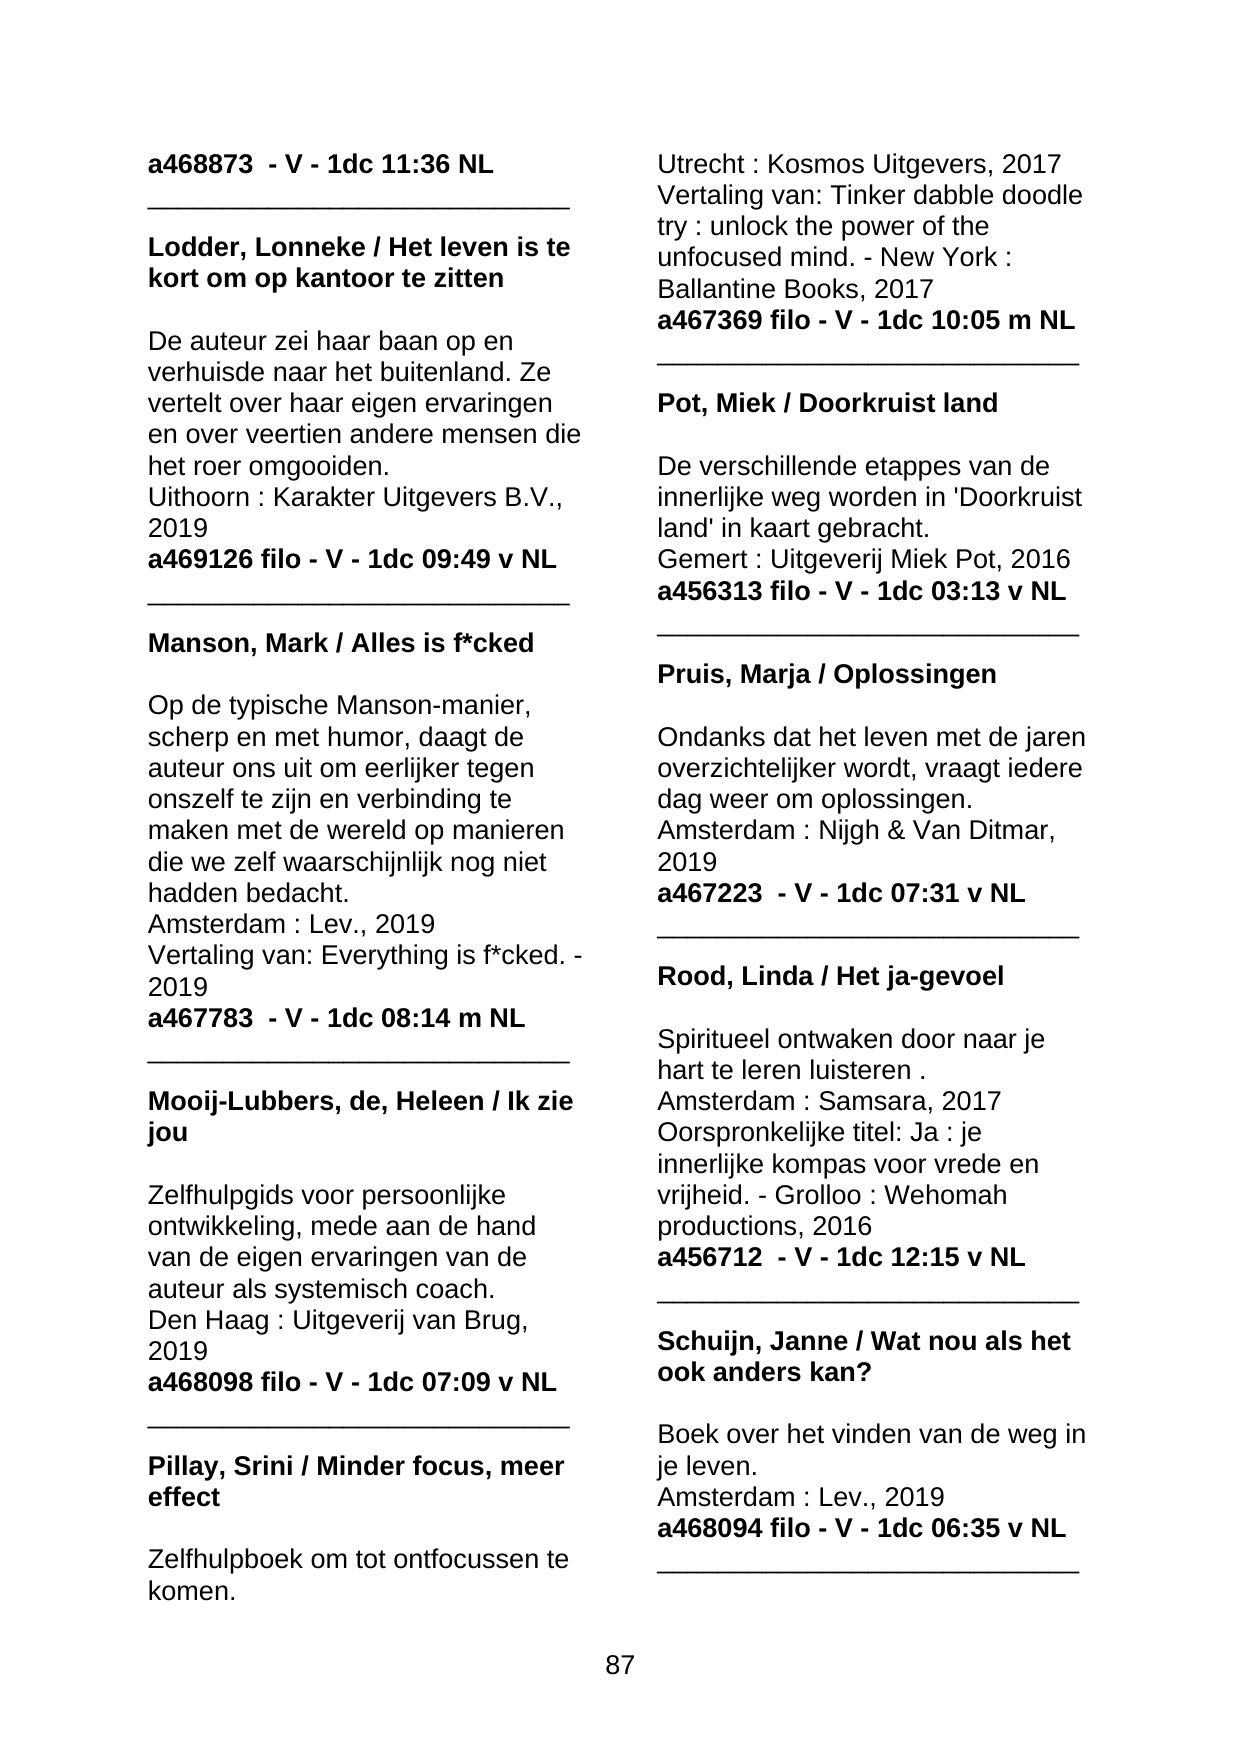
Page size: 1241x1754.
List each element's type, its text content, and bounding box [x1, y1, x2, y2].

text Zelfhulpboek om tot ontfocussen te komen. Utrecht : Kosmos Uitgevers, 2017 Vertaling van: Tinker dabble doodle try : unlock the power of the unfocused mind. - New York : Ballantine Books, 2017 a467369 filo - V - 1dc 10:05 m NL ____________________________ [657, 148, 1093, 366]
subtitle Pot, Miek / Doorkruist land [657, 387, 1093, 418]
subtitle Mooij-Lubbers, de, Heleen / Ik zie jou [148, 1085, 583, 1148]
subtitle Schuijn, Janne / Wat nou als het ook anders kan? [657, 1325, 1093, 1387]
text De verschillende etappes van de innerlijke weg worden in 'Doorkruist land' in kaart gebracht. Gemert : Uitgeverij Miek Pot, 2016 a456313 filo - V - 1dc 03:13 v NL ____________________________ [657, 418, 1093, 637]
subtitle Rood, Linda / Het ja-gevoel [657, 960, 1093, 991]
text Spiritueel ontwaken door naar je hart te leren luisteren . Amsterdam : Samsara, 2017 Oorspronkelijke titel: Ja : je innerlijke kompas voor vrede en vrijheid. - Grolloo : Wehomah productions, 2016 a456712 - V - 1dc 12:15 v NL ____________________________ [657, 991, 1093, 1304]
subtitle Manson, Mark / Alles is f*cked [148, 627, 583, 658]
subtitle Pillay, Srini / Minder focus, meer effect [148, 1450, 583, 1512]
text De auteur zei haar baan op en verhuisde naar het buitenland. Ze vertelt over haar eigen ervaringen en over veertien andere mensen die het roer omgooiden. Uithoorn : Karakter Uitgevers B.V., 2019 a469126 filo - V - 1dc 09:49 v NL ____________________________ [148, 293, 583, 606]
text Zelfhulpboek om tot ontfocussen te komen. Utrecht : Kosmos Uitgevers, 2017 Vertaling van: Tinker dabble doodle try : unlock the power of the unfocused mind. - New York : Ballantine Books, 2017 a467369 filo - V - 1dc 10:05 m NL ____________________________ [148, 1512, 583, 1606]
text Zelfhulpgids voor persoonlijke ontwikkeling, mede aan de hand van de eigen ervaringen van de auteur als systemisch coach. Den Haag : Uitgeverij van Brug, 2019 a468098 filo - V - 1dc 07:09 v NL ____________________________ [148, 1148, 583, 1429]
subtitle Lodder, Lonneke / Het leven is te kort om op kantoor te zitten [148, 231, 583, 293]
subtitle Pruis, Marja / Oplossingen [657, 658, 1093, 689]
text Boek over het vinden van de weg in je leven. Amsterdam : Lev., 2019 a468094 filo - V - 1dc 06:35 v NL ____________________________ [657, 1387, 1093, 1575]
text Ondanks dat het leven met de jaren overzichtelijker wordt, vraagt iedere dag weer om oplossingen. Amsterdam : Nijgh & Van Ditmar, 2019 a467223 - V - 1dc 07:31 v NL ____________________________ [657, 689, 1093, 939]
text Op de typische Manson-manier, scherp en met humor, daagt de auteur ons uit om eerlijker tegen onszelf te zijn en verbinding te maken met de wereld op manieren die we zelf waarschijnlijk nog niet hadden bedacht. Amsterdam : Lev., 2019 Vertaling van: Everything is f*cked. - 2019 a467783 - V - 1dc 08:14 m NL ____________________________ [148, 658, 583, 1064]
